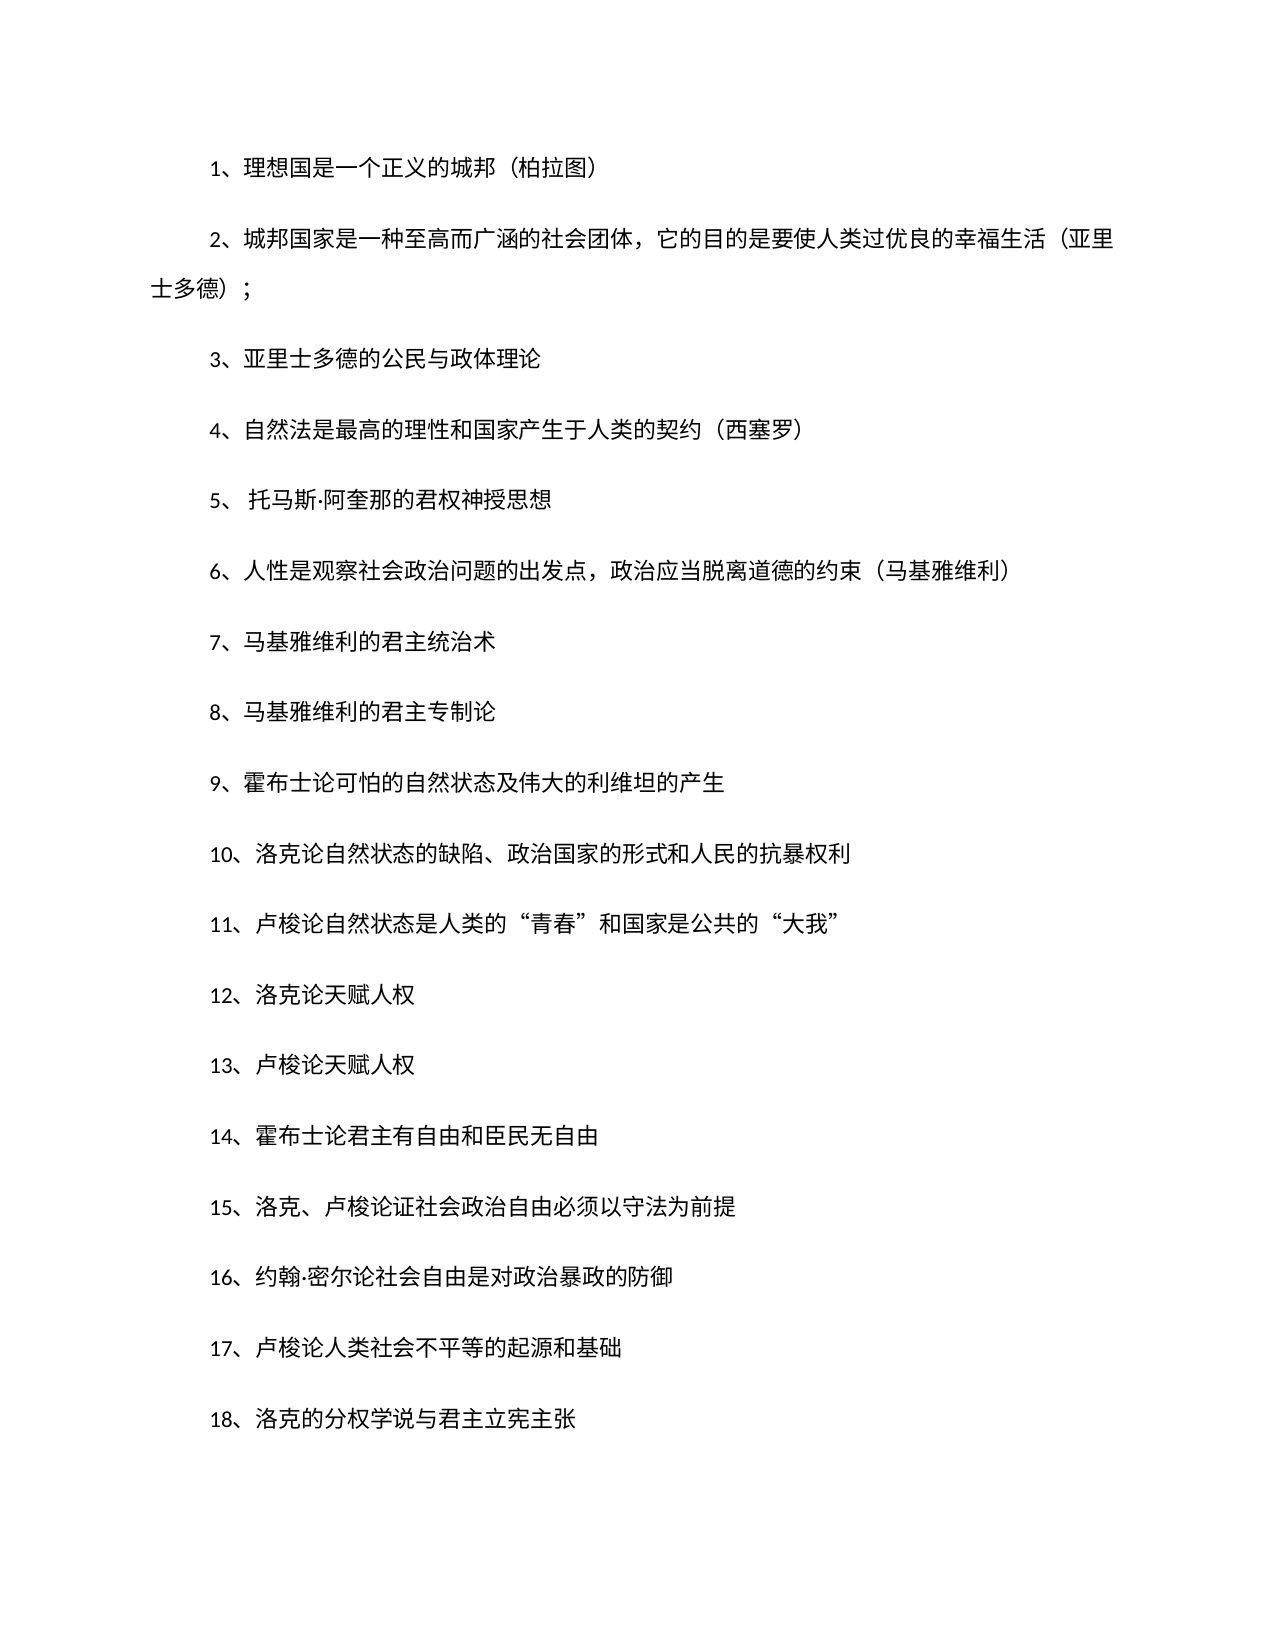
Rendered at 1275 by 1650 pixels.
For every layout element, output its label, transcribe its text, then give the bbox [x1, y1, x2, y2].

text 8、马基雅维利的君主专制论 [150, 694, 1125, 727]
text 13、卢梭论天赋人权 [150, 1047, 1125, 1081]
text 17、卢梭论人类社会不平等的起源和基础 [150, 1330, 1125, 1363]
text 5、 托马斯·阿奎那的君权神授思想 [150, 482, 1125, 516]
text 6、人性是观察社会政治问题的出发点，政治应当脱离道德的约束（马基雅维利） [150, 553, 1125, 586]
text 16、约翰·密尔论社会自由是对政治暴政的防御 [150, 1259, 1125, 1292]
text 4、自然法是最高的理性和国家产生于人类的契约（西塞罗） [150, 412, 1125, 445]
text 10、洛克论自然状态的缺陷、政治国家的形式和人民的抗暴权利 [150, 835, 1125, 869]
text 15、洛克、卢梭论证社会政治自由必须以守法为前提 [150, 1188, 1125, 1222]
text 14、霍布士论君主有自由和臣民无自由 [150, 1118, 1125, 1151]
text 3、亚里士多德的公民与政体理论 [150, 341, 1125, 374]
text 11、卢梭论自然状态是人类的“青春”和国家是公共的“大我” [150, 906, 1125, 939]
text 1、理想国是一个正义的城邦（柏拉图） [150, 150, 1125, 183]
text 7、马基雅维利的君主统治术 [150, 623, 1125, 657]
text 18、洛克的分权学说与君主立宪主张 [150, 1400, 1125, 1434]
text 12、洛克论天赋人权 [150, 977, 1125, 1010]
text 9、霍布士论可怕的自然状态及伟大的利维坦的产生 [150, 765, 1125, 798]
text 2、城邦国家是一种至高而广涵的社会团体，它的目的是要使人类过优良的幸福生活（亚里士多德）； [150, 221, 1125, 304]
